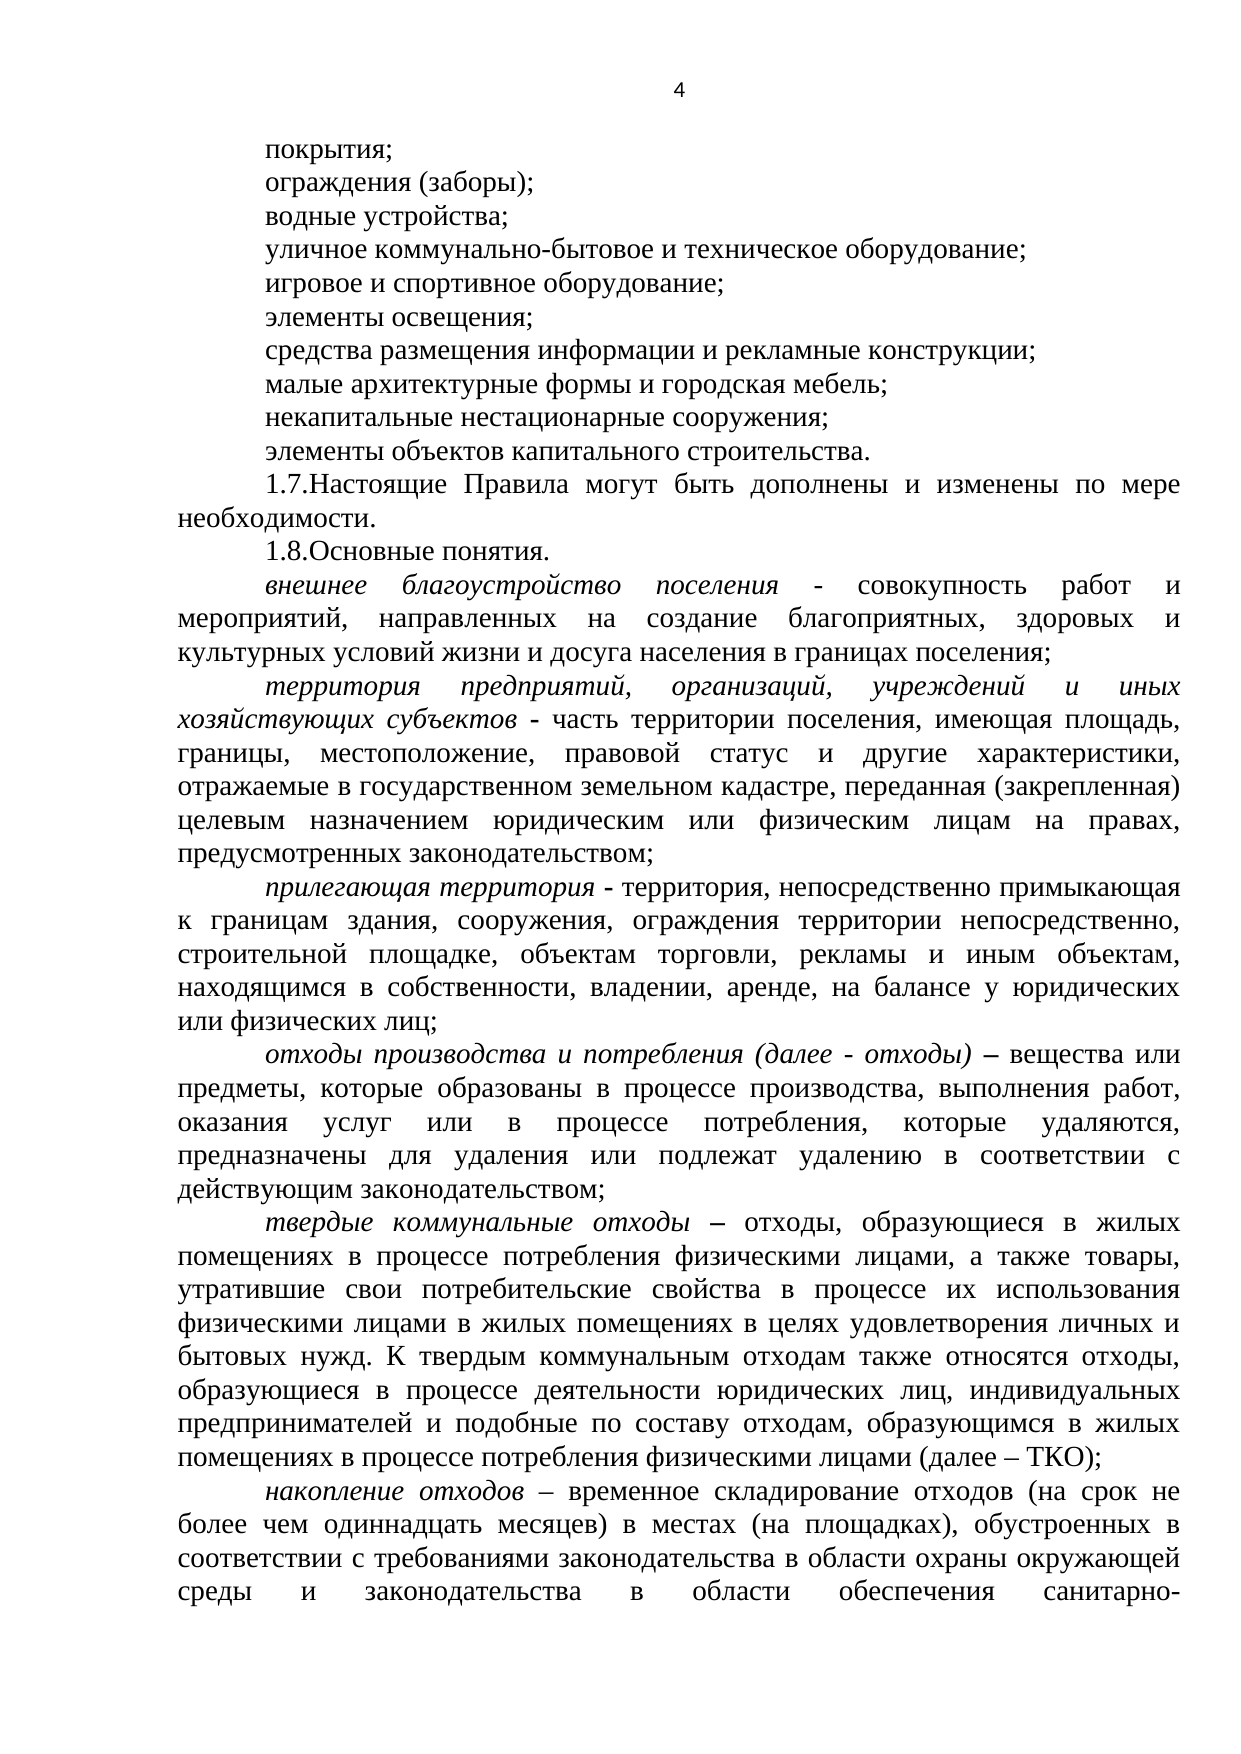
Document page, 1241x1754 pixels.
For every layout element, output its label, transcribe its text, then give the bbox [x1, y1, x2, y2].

text 1.7.Настоящие Правила могут быть дополнены и изменены по мере необходимости. [177, 466, 1181, 533]
text твердые коммунальные отходы – отходы, образующиеся в жилых помещениях в процессе потребления физическими лицами, а также товары, утратившие свои потребительские свойства в процессе их использования физическими лицами в жилых помещениях в целях удовлетворения личных и бытовых нужд. К твердым коммунальным отходам также относятся отходы, образующиеся в процессе деятельности юридических лиц, индивидуальных предпринимателей и подобные по составу отходам, образующимся в жилых помещениях в процессе потребления физическими лицами (далее – ТКО); [177, 1204, 1181, 1473]
text элементы объектов капитального строительства. [177, 433, 1181, 466]
text отходы производства и потребления (далее - отходы) – вещества или предметы, которые образованы в процессе производства, выполнения работ, оказания услуг или в процессе потребления, которые удаляются, предназначены для удаления или подлежат удалению в соответствии с действующим законодательством; [177, 1037, 1181, 1204]
text игровое и спортивное оборудование; [177, 265, 1181, 299]
text территория предприятий, организаций, учреждений и иных хозяйствующих субъектов - часть территории поселения, имеющая площадь, границы, местоположение, правовой статус и другие характеристики, отражаемые в государственном земельном кадастре, переданная (закрепленная) целевым назначением юридическим или физическим лицам на правах, предусмотренных законодательством; [177, 668, 1181, 869]
text некапитальные нестационарные сооружения; [177, 399, 1181, 433]
text малые архитектурные формы и городская мебель; [177, 366, 1181, 399]
text уличное коммунально-бытовое и техническое оборудование; [177, 232, 1181, 265]
text внешнее благоустройство поселения - совокупность работ и мероприятий, направленных на создание благоприятных, здоровых и культурных условий жизни и досуга населения в границах поселения; [177, 567, 1181, 668]
text покрытия; [177, 131, 1181, 164]
text прилегающая территория - территория, непосредственно примыкающая к границам здания, сооружения, ограждения территории непосредственно, строительной площадке, объектам торговли, рекламы и иным объектам, находящимся в собственности, владении, аренде, на балансе у юридических или физических лиц; [177, 869, 1181, 1037]
text ограждения (заборы); [177, 164, 1181, 198]
text 1.8.Основные понятия. [177, 533, 1181, 567]
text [177, 1473, 1181, 1607]
text средства размещения информации и рекламные конструкции; [177, 332, 1181, 366]
text элементы освещения; [177, 299, 1181, 332]
text водные устройства; [177, 198, 1181, 232]
